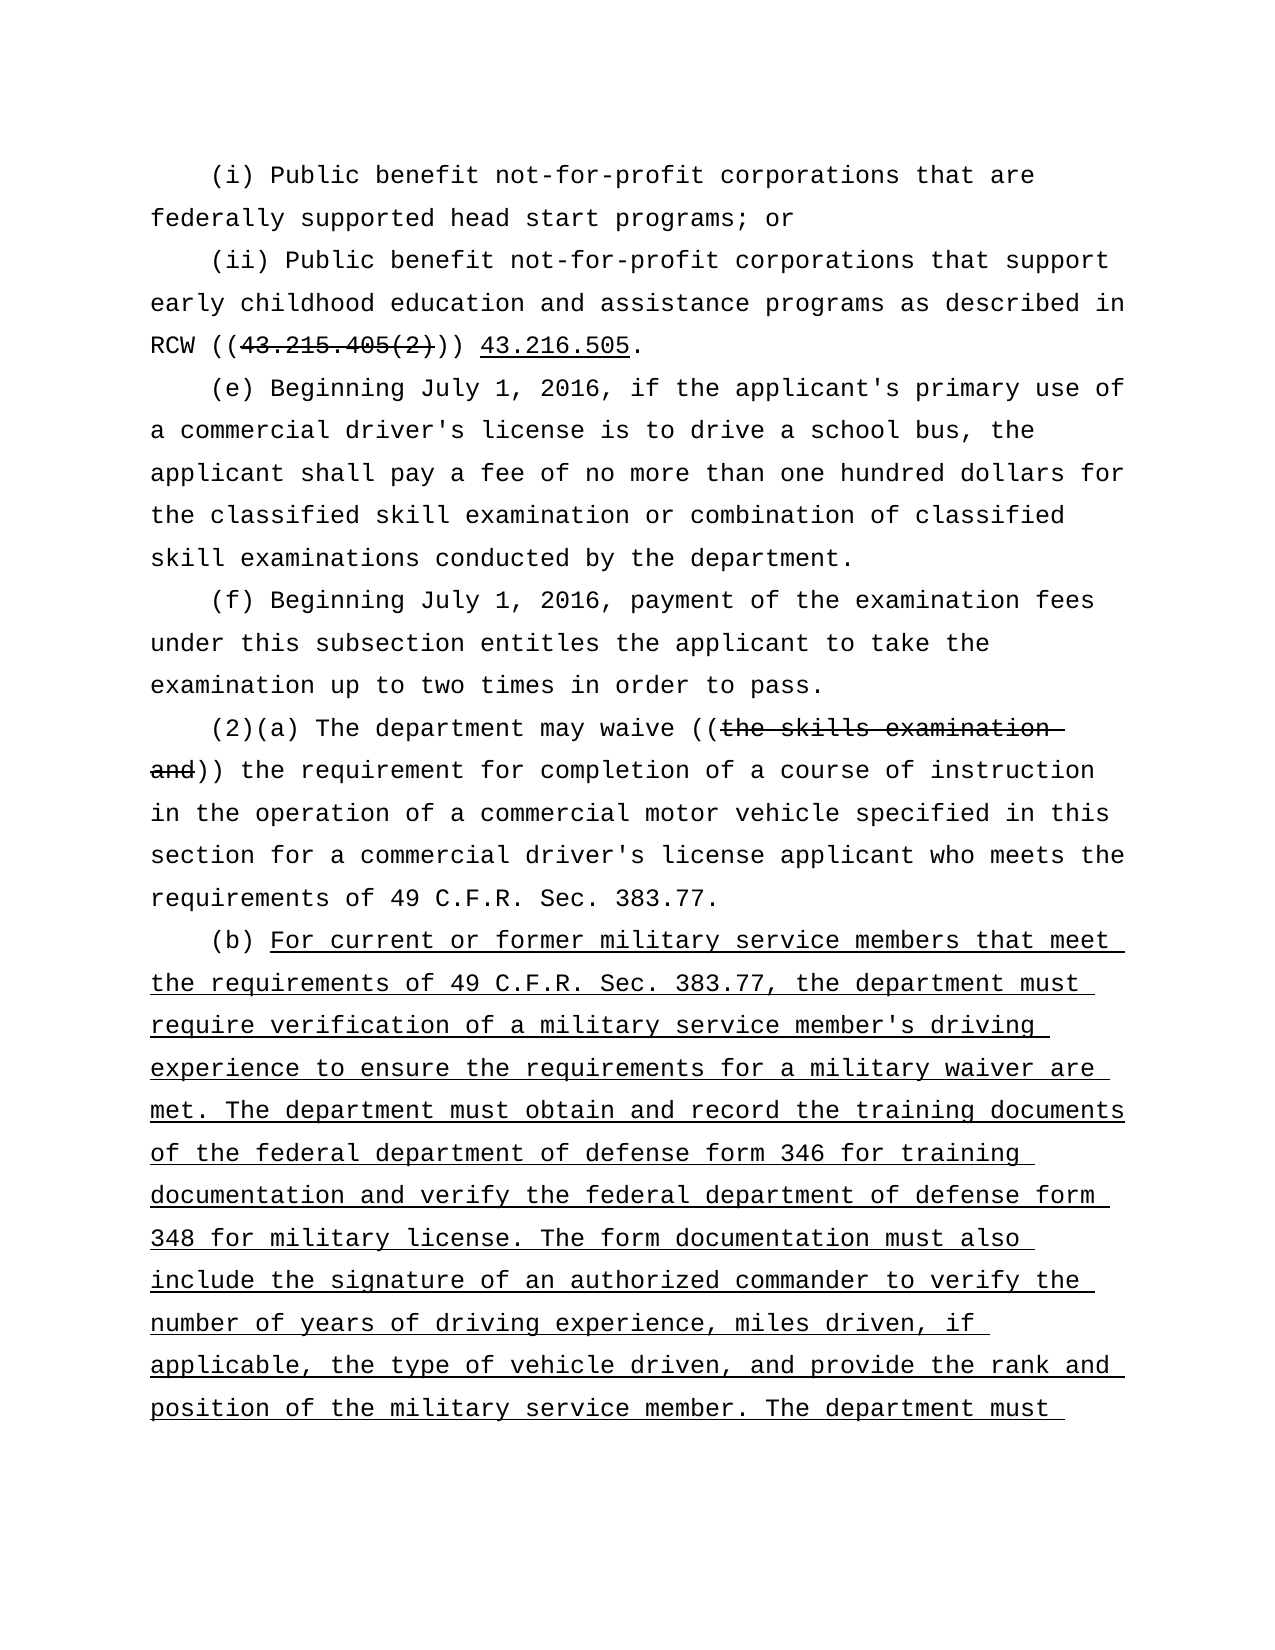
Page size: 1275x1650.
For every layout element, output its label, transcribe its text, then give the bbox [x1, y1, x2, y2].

text (ii) Public benefit not-for-profit corporations that support early childhood education and assistance programs as described in RCW ((43.215.405(2))) 43.216.505. [150, 235, 1125, 362]
text (e) Beginning July 1, 2016, if the applicant's primary use of a commercial driver's license is to drive a school bus, the applicant shall pay a fee of no more than one hundred dollars for the classified skill examination or combination of classified skill examinations conducted by the department. [150, 362, 1125, 575]
text (i) Public benefit not-for-profit corporations that are federally supported head start programs; or [150, 150, 1125, 235]
text (f) Beginning July 1, 2016, payment of the examination fees under this subsection entitles the applicant to take the examination up to two times in order to pass. [150, 575, 1125, 702]
text (2)(a) The department may waive ((the skills examination and)) the requirement for completion of a course of instruction in the operation of a commercial motor vehicle specified in this section for a commercial driver's license applicant who meets the requirements of 49 C.F.R. Sec. 383.77. [150, 702, 1125, 915]
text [150, 1378, 1125, 1425]
